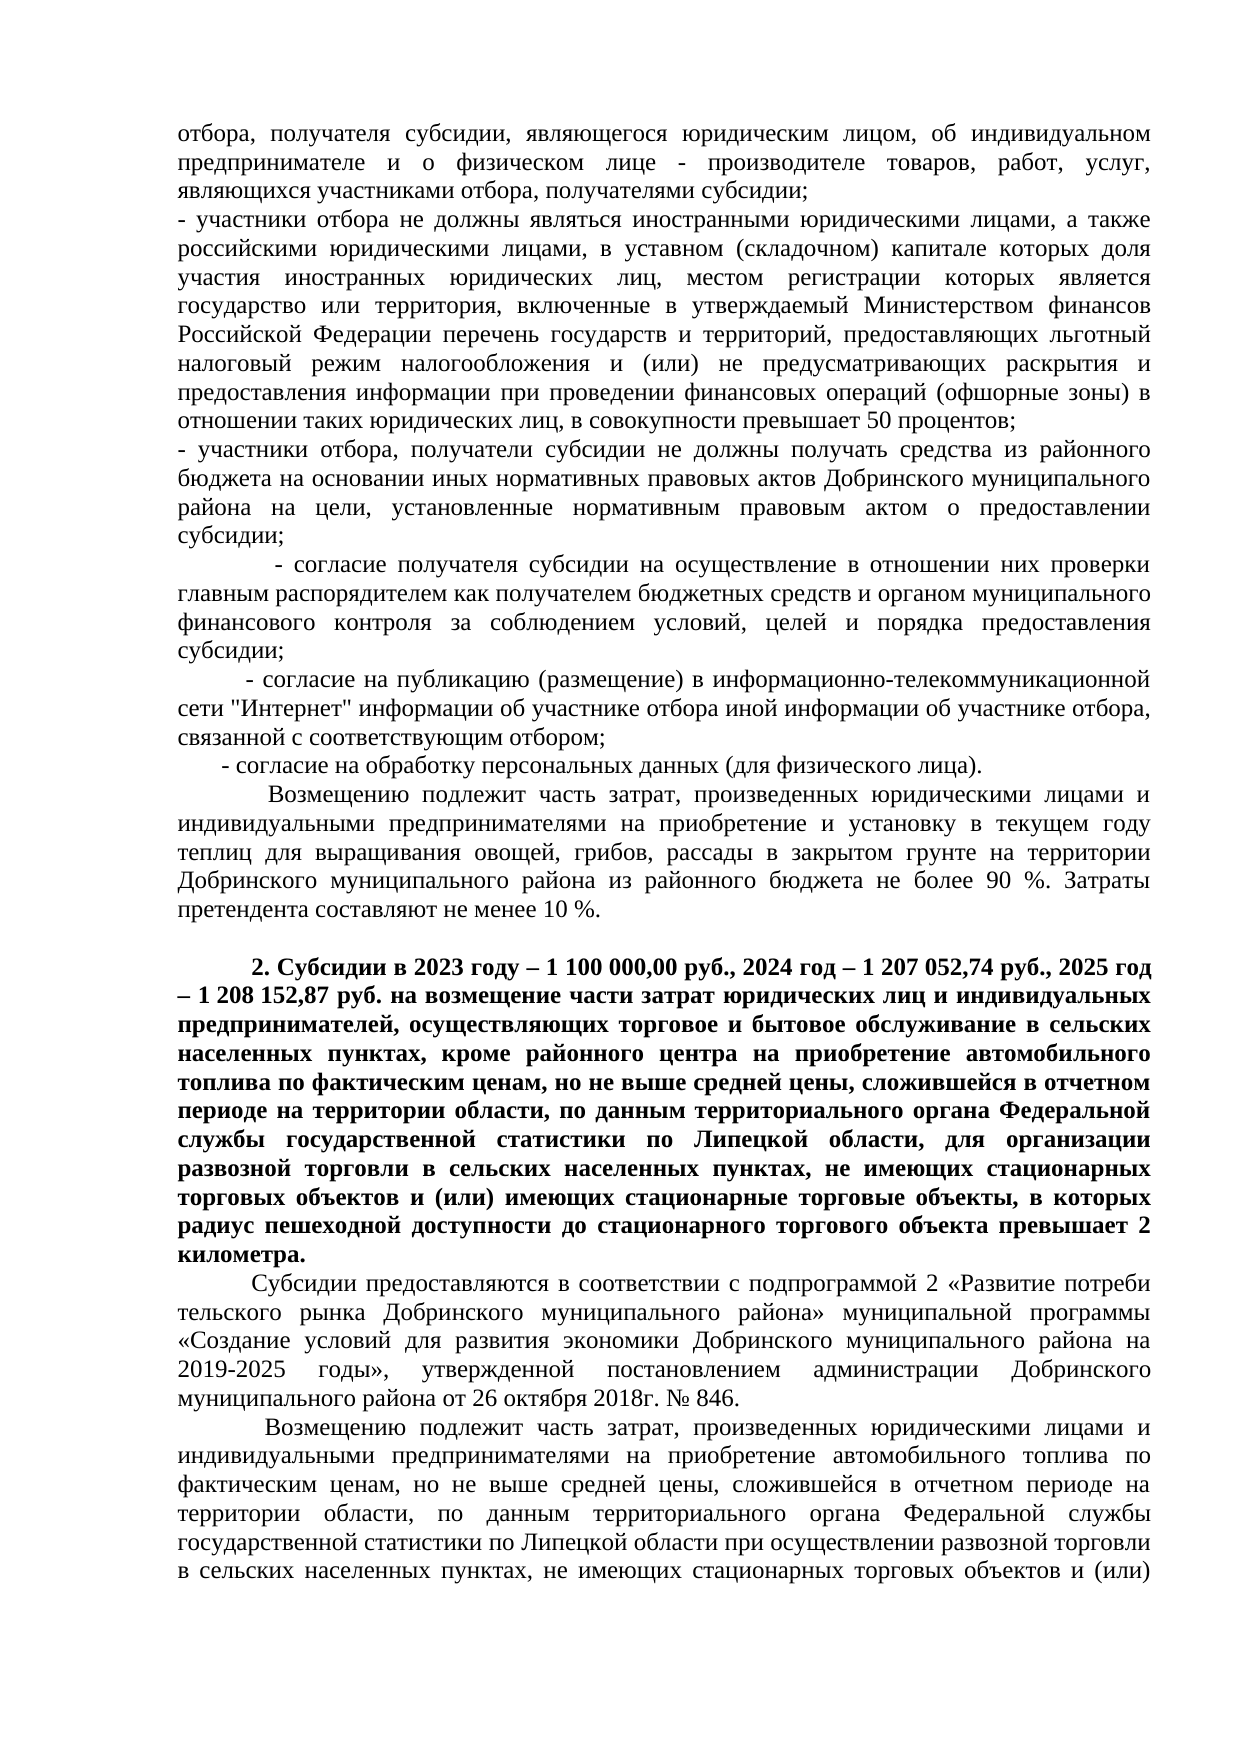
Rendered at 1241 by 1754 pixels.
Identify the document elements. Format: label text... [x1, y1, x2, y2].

text Субсидии предоставляются в соответствии с подпрограммой 2 «Развитие потреби тельского рынка Добринского муниципального района» муниципальной программы «Создание условий для развития экономики Добринского муниципального района на 2019-2025 годы», утвержденной постановлением администрации Добринского муниципального района от 26 октября 2018г. № 846. [177, 1268, 1152, 1412]
text - согласие на обработку персональных данных (для физического лица). [177, 751, 1152, 779]
text - участники отбора не должны являться иностранными юридическими лицами, а также российскими юридическими лицами, в уставном (складочном) капитале которых доля участия иностранных юридических лиц, местом регистрации которых является государство или территория, включенные в утверждаемый Министерством финансов Российской Федерации перечень государств и территорий, предоставляющих льготный налоговый режим налогообложения и (или) не предусматривающих раскрытия и предоставления информации при проведении финансовых операций (офшорные зоны) в отношении таких юридических лиц, в совокупности превышает 50 процентов; [177, 204, 1152, 434]
text - участники отбора, получатели субсидии не должны получать средства из районного бюджета на основании иных нормативных правовых актов Добринского муниципального района на цели, установленные нормативным правовым актом о предоставлении субсидии; [177, 434, 1152, 549]
text Возмещению подлежит часть затрат, произведенных юридическими лицами и индивидуальными предпринимателями на приобретение и установку в текущем году теплиц для выращивания овощей, грибов, рассады в закрытом грунте на территории Добринского муниципального района из районного бюджета не более 90 %. Затраты претендента составляют не менее 10 %. [177, 779, 1152, 923]
text 2. Субсидии в 2023 году – 1 100 000,00 руб., 2024 год – 1 207 052,74 руб., 2025 год – 1 208 152,87 руб. на возмещение части затрат юридических лиц и индивидуальных предпринимателей, осуществляющих торговое и бытовое обслуживание в сельских населенных пунктах, кроме районного центра на приобретение автомобильного топлива по фактическим ценам, но не выше средней цены, сложившейся в отчетном периоде на территории области, по данным территориального органа Федеральной службы государственной статистики по Липецкой области, для организации развозной торговли в сельских населенных пунктах, не имеющих стационарных торговых объектов и (или) имеющих стационарные торговые объекты, в которых радиус пешеходной доступности до стационарного торгового объекта превышает 2 километра. [177, 952, 1152, 1268]
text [177, 1412, 1152, 1584]
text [177, 118, 1152, 204]
text - согласие на публикацию (размещение) в информационно-телекоммуникационной сети "Интернет" информации об участнике отбора иной информации об участнике отбора, связанной с соответствующим отбором; [177, 664, 1152, 751]
text - согласие получателя субсидии на осуществление в отношении них проверки главным распорядителем как получателем бюджетных средств и органом муниципального финансового контроля за соблюдением условий, целей и порядка предоставления субсидии; [177, 549, 1152, 664]
